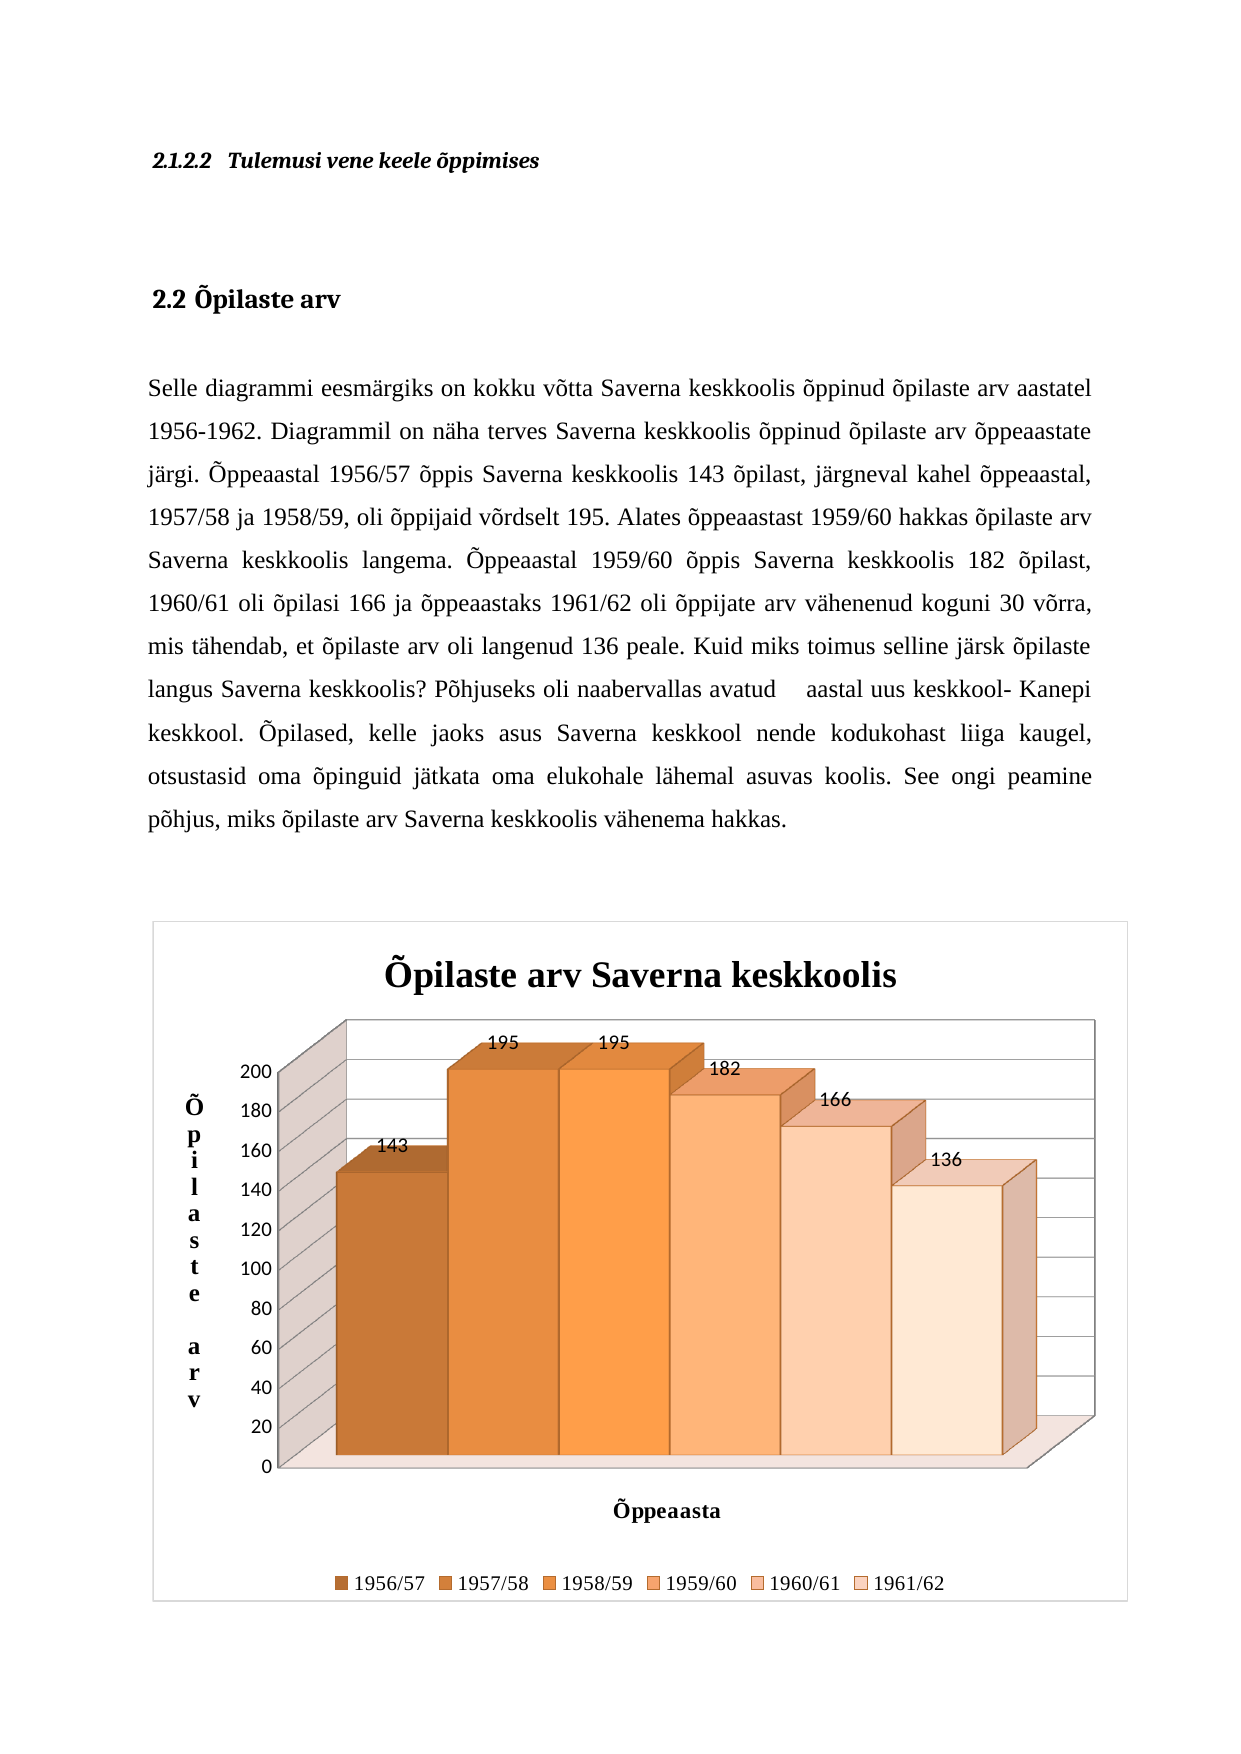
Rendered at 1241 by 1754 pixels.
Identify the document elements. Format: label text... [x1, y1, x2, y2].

text Selle diagrammi eesmärgiks on kokku võtta Saverna keskkoolis õppinud õpilaste arv aastatel 1956-1962. Diagrammil on näha terves Saverna keskkoolis õppinud õpilaste arv õppeaastate järgi. Õppeaastal 1956/57 õppis Saverna keskkoolis 143 õpilast, järgneval kahel õppeaastal, 1957/58 ja 1958/59, oli õppijaid võrdselt 195. Alates õppeaastast 1959/60 hakkas õpilaste arv Saverna keskkoolis langema. Õppeaastal 1959/60 õppis Saverna keskkoolis 182 õpilast, 1960/61 oli õpilasi 166 ja õppeaastaks 1961/62 oli õppijate arv vähenenud koguni 30 võrra, mis tähendab, et õpilaste arv oli langenud 136 peale. Kuid miks toimus selline järsk õpilaste langus Saverna keskkoolis? Põhjuseks oli naabervallas avatud aastal uus keskkool- Kanepi keskkool. Õpilased, kelle jaoks asus Saverna keskkool nende kodukohast liiga kaugel, otsustasid oma õpinguid jätkata oma elukohale lähemal asuvas koolis. See ongi peamine põhjus, miks õpilaste arv Saverna keskkoolis vähenema hakkas. [148, 373, 1093, 833]
subtitle Tulemusi vene keele õppimises [152, 148, 1093, 174]
subtitle Õpilaste arv [152, 284, 1093, 315]
